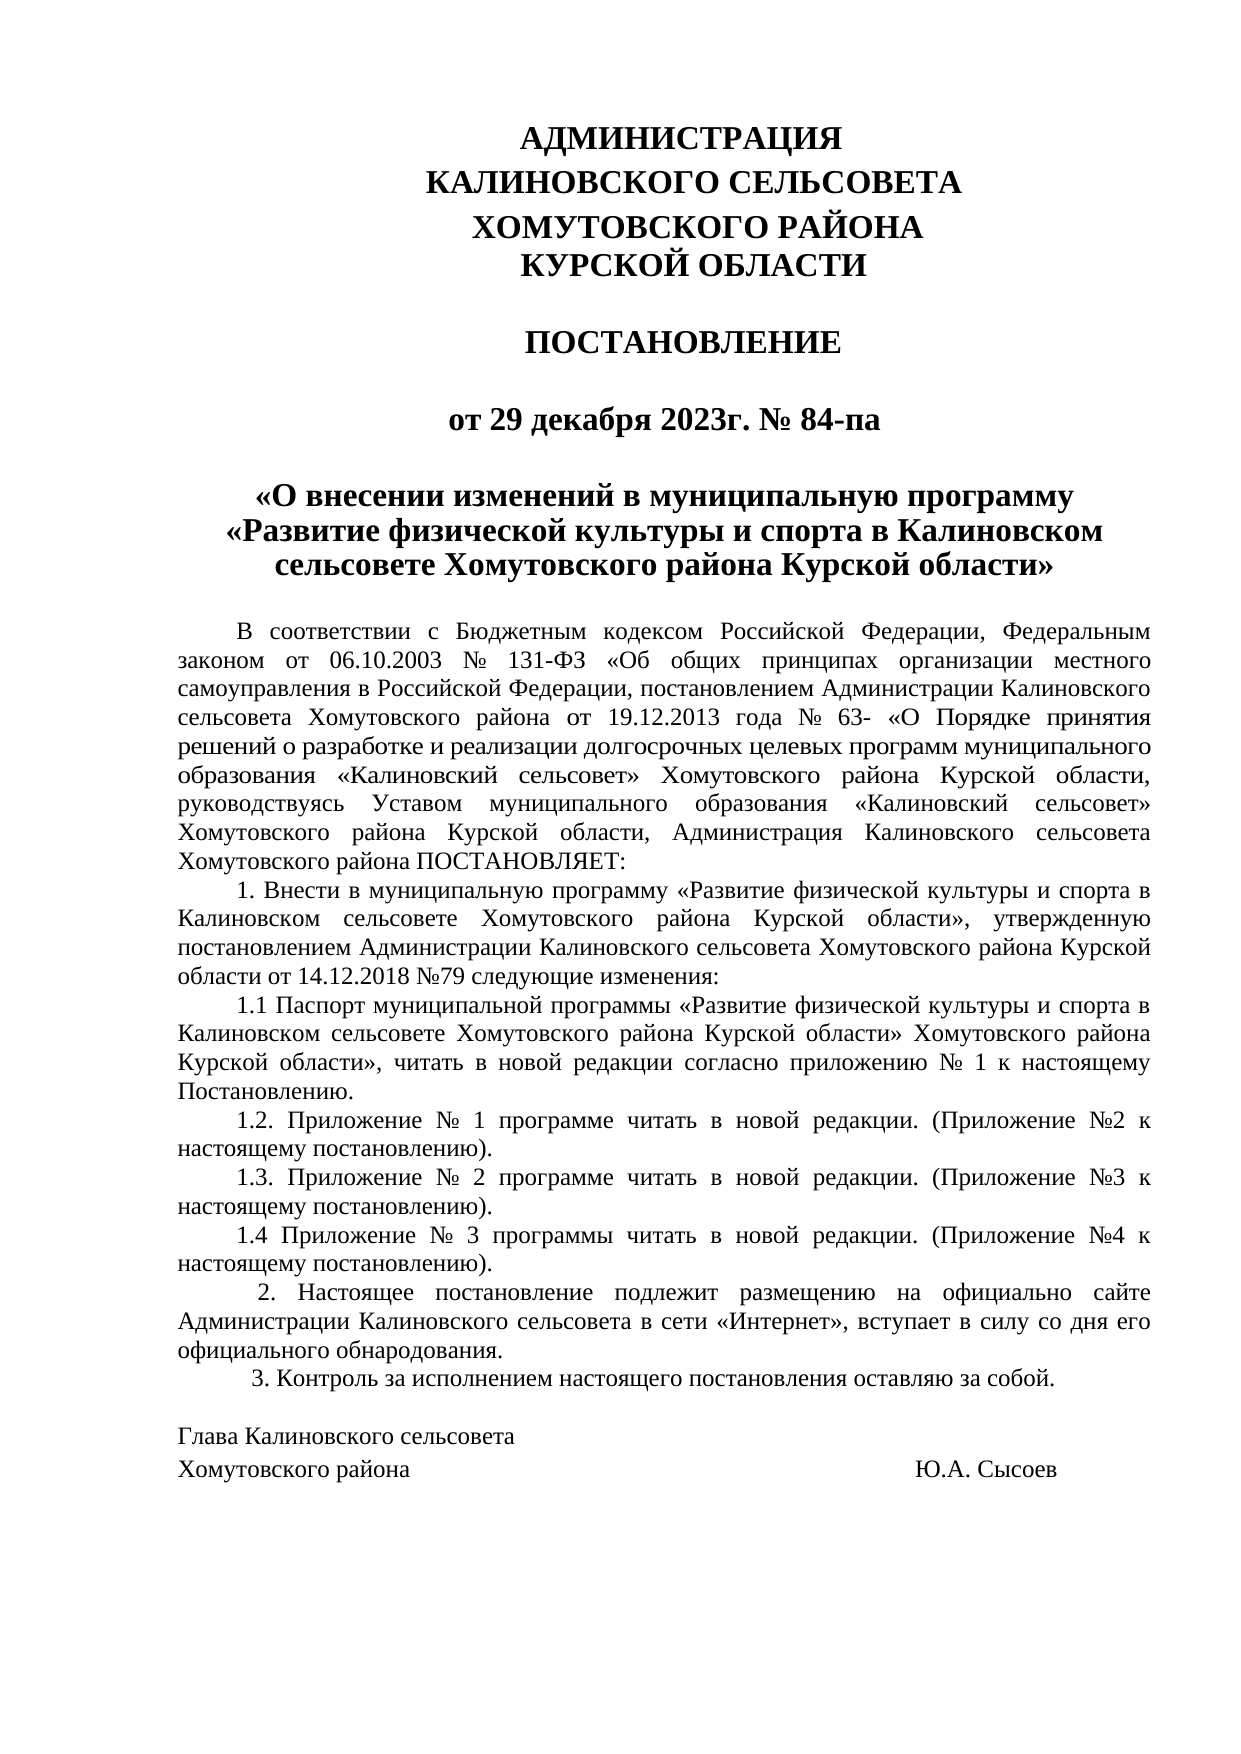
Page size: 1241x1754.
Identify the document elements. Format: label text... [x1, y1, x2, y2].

text 1.3. Приложение № 2 программе читать в новой редакции. (Приложение №3 к настоящему постановлению). [177, 1162, 1152, 1220]
text 3. Контроль за исполнением настоящего постановления оставляю за собой. [177, 1363, 1152, 1392]
subtitle КАЛИНОВСКОГО СЕЛЬСОВЕТА [236, 163, 1152, 201]
text 2. Настоящее постановление подлежит размещению на официально сайте Администрации Калиновского сельсовета в сети «Интернет», вступает в силу со дня его официального обнародования. [177, 1277, 1152, 1363]
subtitle АДМИНИСТРАЦИЯ [236, 118, 1152, 156]
text КУРСКОЙ ОБЛАСТИ [177, 246, 1152, 284]
text 1.2. Приложение № 1 программе читать в новой редакции. (Приложение №2 к настоящему постановлению). [177, 1105, 1152, 1162]
text 1.1 Паспорт муниципальной программы «Развитие физической культуры и спорта в Калиновском сельсовете Хомутовского района Курской области» Хомутовского района Курской области», читать в новой редакции согласно приложению № 1 к настоящему Постановлению. [177, 990, 1152, 1105]
text В соответствии с Бюджетным кодексом Российской Федерации, Федеральным законом от 06.10.2003 № 131-ФЗ «Об общих принципах организации местного самоуправления в Российской Федерации, постановлением Администрации Калиновского сельсовета Хомутовского района от 19.12.2013 года № 63- «О Порядке принятия решений о разработке и реализации долгосрочных целевых программ муниципального образования «Калиновский сельсовет» Хомутовского района Курской области, руководствуясь Уставом муниципального образования «Калиновский сельсовет» Хомутовского района Курской области, Администрация Калиновского сельсовета Хомутовского района ПОСТАНОВЛЯЕТ: [177, 616, 1152, 875]
text ХОМУТОВСКОГО РАЙОНА [177, 207, 1152, 246]
text «О внесении изменений в муниципальную программу [177, 476, 1152, 514]
text Глава Калиновского сельсовета [177, 1421, 1152, 1450]
subtitle ПОСТАНОВЛЕНИЕ [215, 322, 1152, 361]
text «Развитие физической культуры и спорта в Калиновском сельсовете Хомутовского района Курской области» [177, 514, 1152, 583]
text 1.4 Приложение № 3 программы читать в новой редакции. (Приложение №4 к настоящему постановлению). [177, 1220, 1152, 1277]
text Хомутовского района Ю.А. Сысоев [177, 1454, 1152, 1483]
text 1. Внести в муниципальную программу «Развитие физической культуры и спорта в Калиновском сельсовете Хомутовского района Курской области», утвержденную постановлением Администрации Калиновского сельсовета Хомутовского района Курской области от 14.12.2018 №79 следующие изменения: [177, 875, 1152, 990]
text от 29 декабря 2023г. № 84-па [177, 399, 1152, 437]
